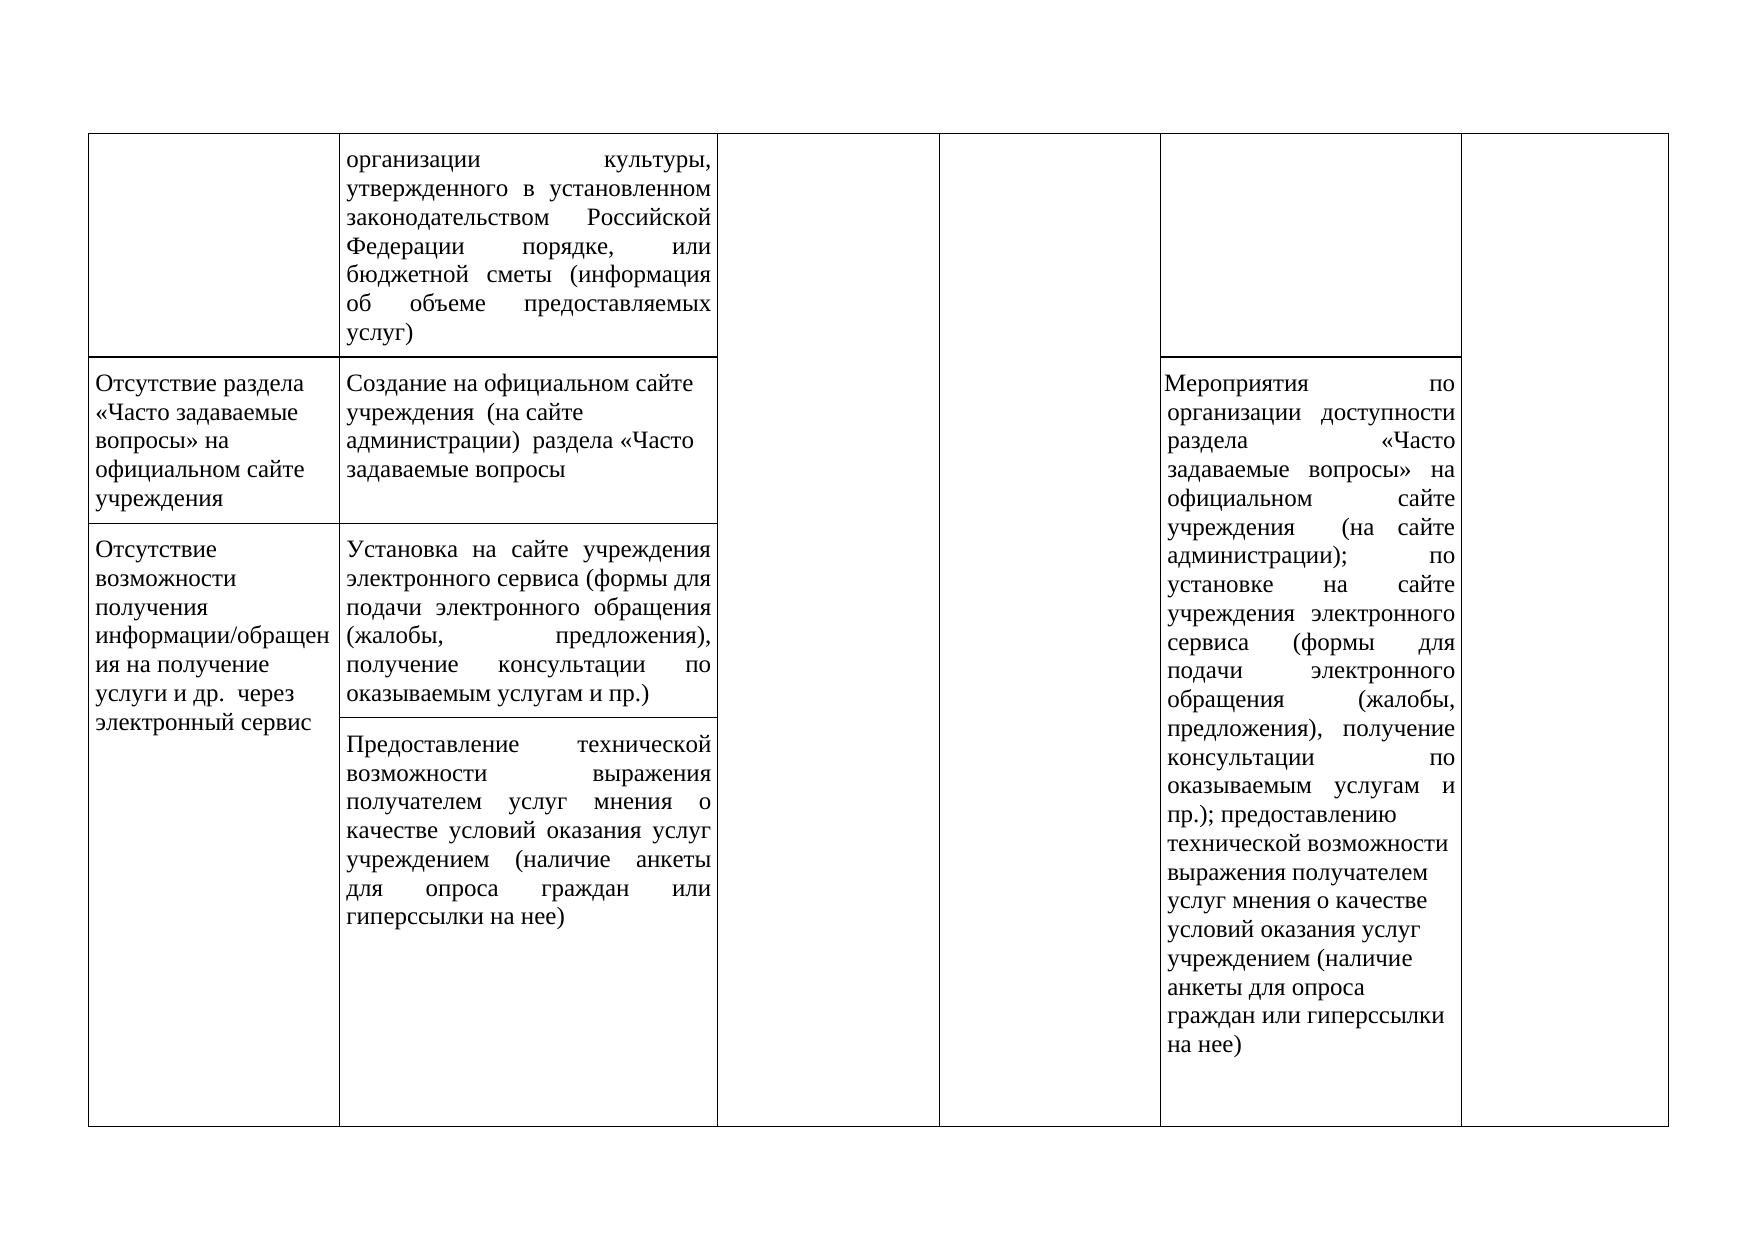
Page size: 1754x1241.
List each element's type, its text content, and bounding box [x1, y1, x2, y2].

table_cell Мероприятия по организации доступности раздела «Часто задаваемые вопросы» на официальном сайте учреждения (на сайте администрации); по установке на сайте учреждения электронного сервиса (формы для подачи электронного обращения (жалобы, предложения), получение консультации по оказываемым услугам и пр.); предоставлению технической возможности выражения получателем услуг мнения о качестве условий оказания услуг учреждением (наличие анкеты для опроса граждан или гиперссылки на нее) [1161, 358, 1461, 1126]
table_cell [340, 134, 717, 356]
table_cell Установка на сайте учреждения электронного сервиса (формы для подачи электронного обращения (жалобы, предложения), получение консультации по оказываемым услугам и пр.) [340, 524, 717, 717]
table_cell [89, 134, 339, 356]
table_cell Отсутствие раздела «Часто задаваемые вопросы» на официальном сайте учреждения [89, 358, 339, 522]
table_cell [1161, 134, 1461, 356]
table_cell Отсутствие возможности получения информации/обращения на получение услуги и др. через электронный сервис [89, 524, 339, 1126]
table_cell Создание на официальном сайте учреждения (на сайте администрации) раздела «Часто задаваемые вопросы [340, 358, 717, 522]
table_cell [340, 718, 717, 1126]
